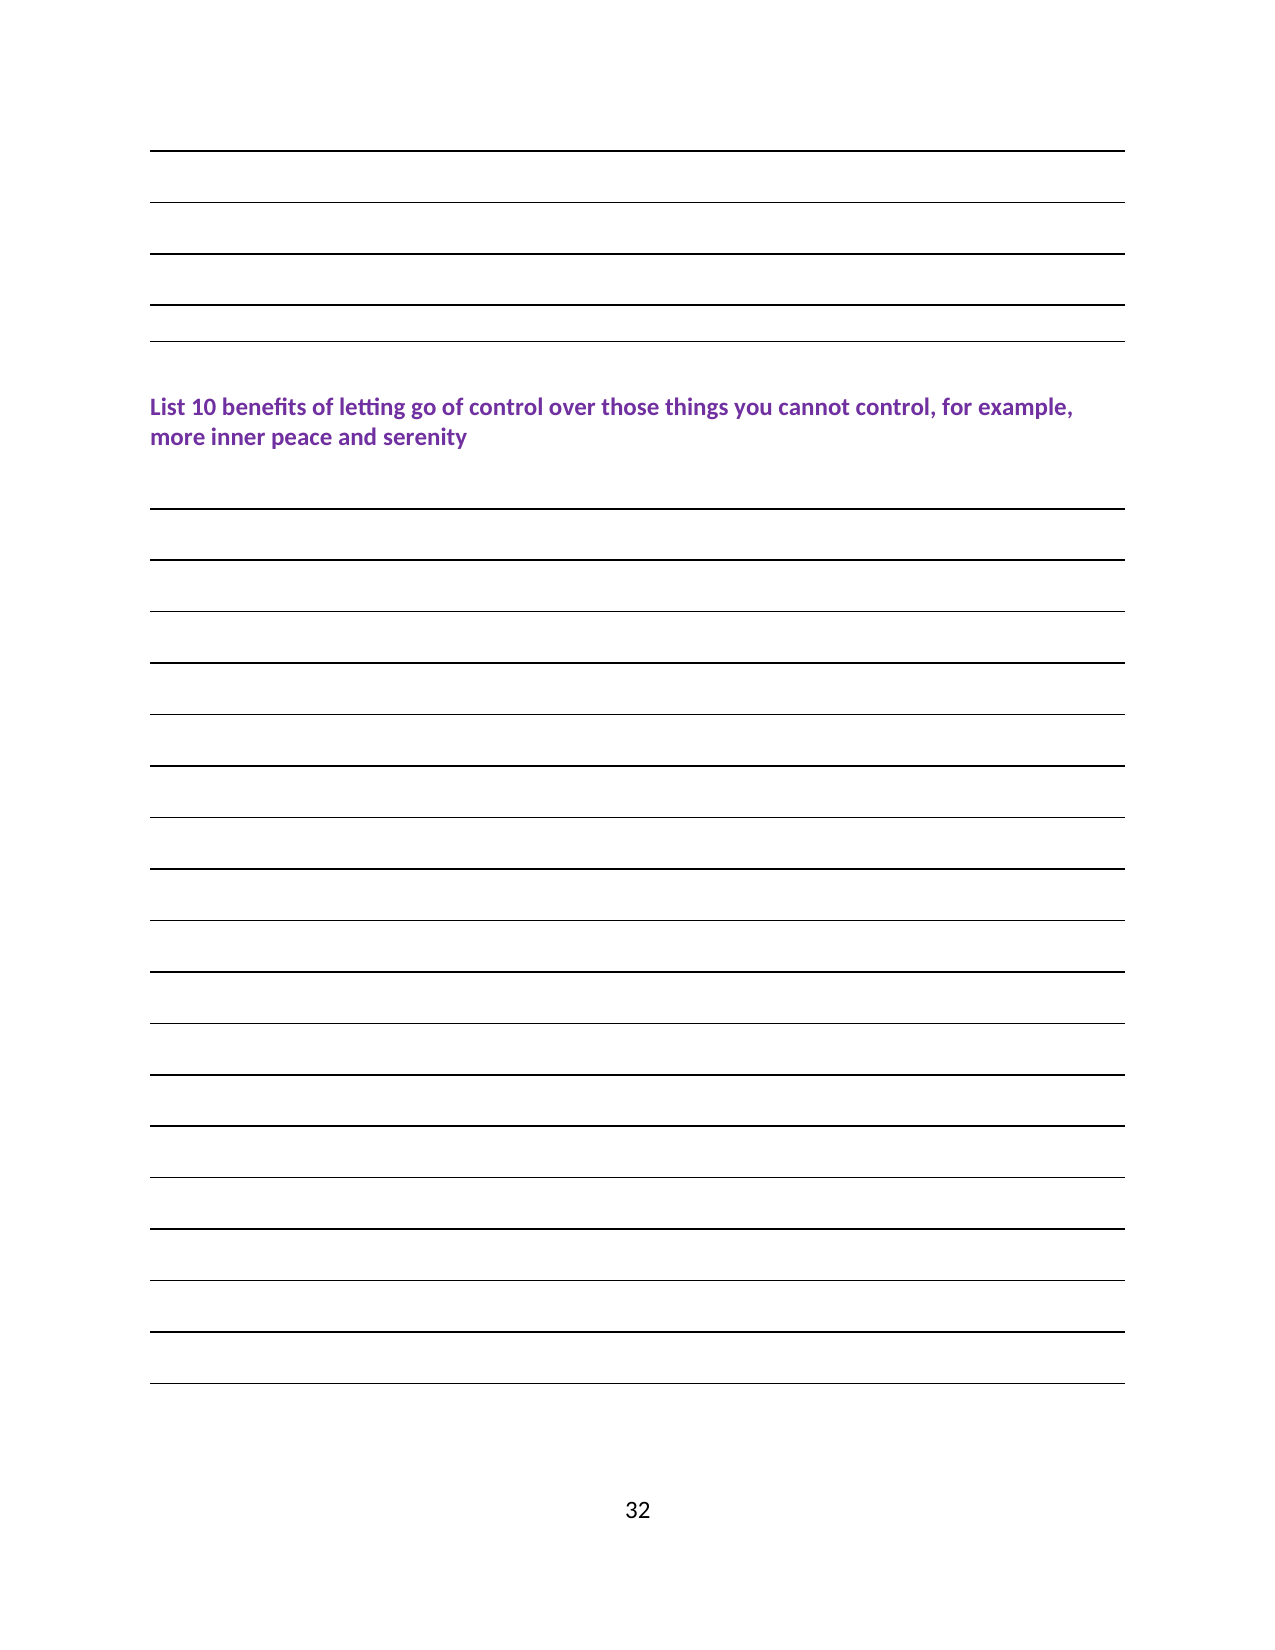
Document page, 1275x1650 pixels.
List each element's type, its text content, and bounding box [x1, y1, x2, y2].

subtitle List 10 benefits of letting go of control over those things you cannot control, for example, more inner peace and serenity [150, 391, 1125, 452]
